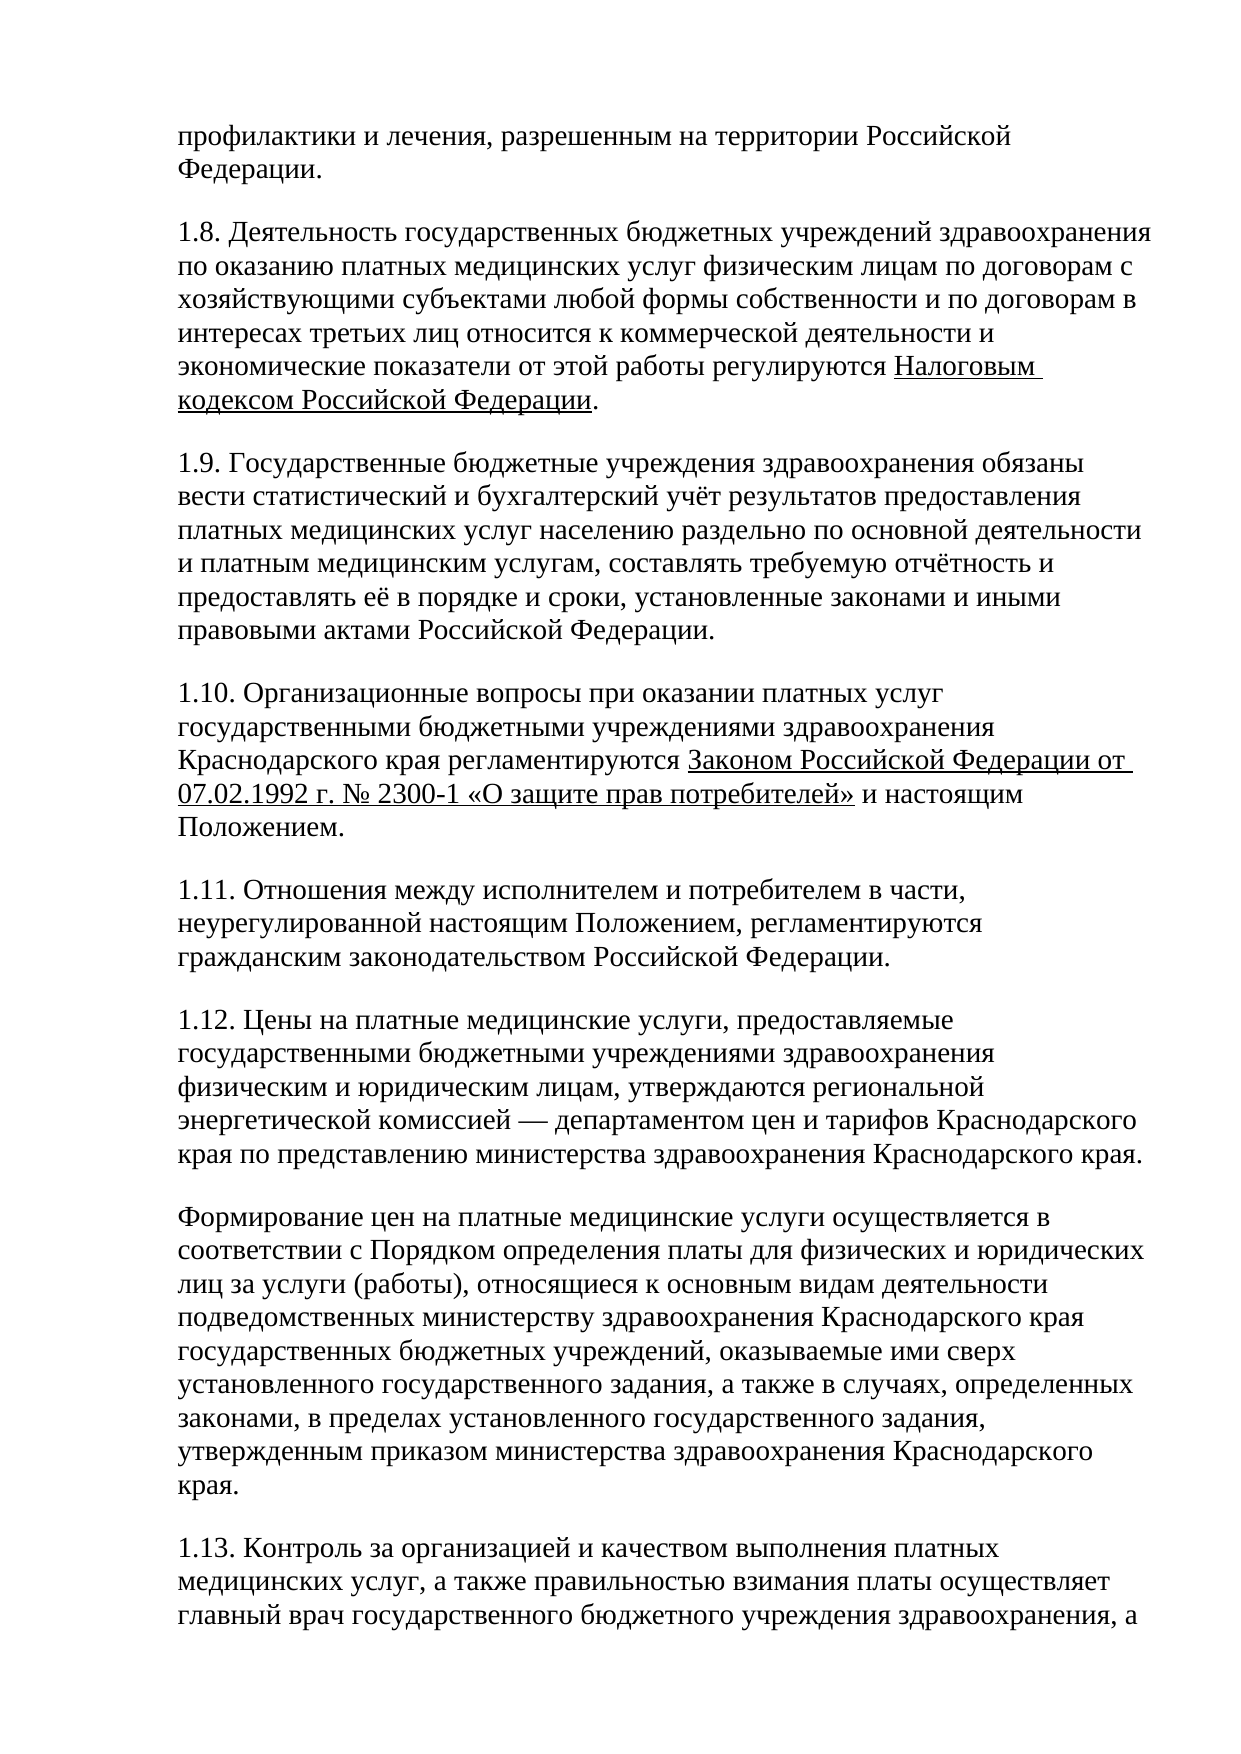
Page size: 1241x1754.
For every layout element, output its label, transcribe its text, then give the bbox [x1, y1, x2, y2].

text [177, 1530, 1152, 1630]
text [177, 118, 1152, 185]
text 1.11. Отношения между исполнителем и потребителем в части, неурегулированной настоящим Положением, регламентируются гражданским законодательством Российской Федерации. [177, 872, 1152, 973]
text 1.9. Государственные бюджетные учреждения здравоохранения обязаны вести статистический и бухгалтерский учёт результатов предоставления платных медицинских услуг населению раздельно по основной деятельности и платным медицинским услугам, составлять требуемую отчётность и предоставлять её в порядке и сроки, установленные законами и иными правовыми актами Российской Федерации. [177, 445, 1152, 646]
text 1.12. Цены на платные медицинские услуги, предоставляемые государственными бюджетными учреждениями здравоохранения физическим и юридическим лицам, утверждаются региональной энергетической комиссией — департаментом цен и тарифов Краснодарского края по представлению министерства здравоохранения Краснодарского края. [177, 1002, 1152, 1169]
text 1.10. Организационные вопросы при оказании платных услуг государственными бюджетными учреждениями здравоохранения Краснодарского края регламентируются Законом Российской Федерации от 07.02.1992 г. № 2300-1 «О защите прав потребителей» и настоящим Положением. [177, 675, 1152, 843]
text Формирование цен на платные медицинские услуги осуществляется в соответствии с Порядком определения платы для физических и юридических лиц за услуги (работы), относящиеся к основным видам деятельности подведомственных министерству здравоохранения Краснодарского края государственных бюджетных учреждений, оказываемые ими сверх установленного государственного задания, а также в случаях, определенных законами, в пределах установленного государственного задания, утвержденным приказом министерства здравоохранения Краснодарского края. [177, 1199, 1152, 1501]
text 1.8. Деятельность государственных бюджетных учреждений здравоохранения по оказанию платных медицинских услуг физическим лицам по договорам с хозяйствующими субъектами любой формы собственности и по договорам в интересах третьих лиц относится к коммерческой деятельности и экономические показатели от этой работы регулируются Налоговым кодексом Российской Федерации. [177, 214, 1152, 416]
